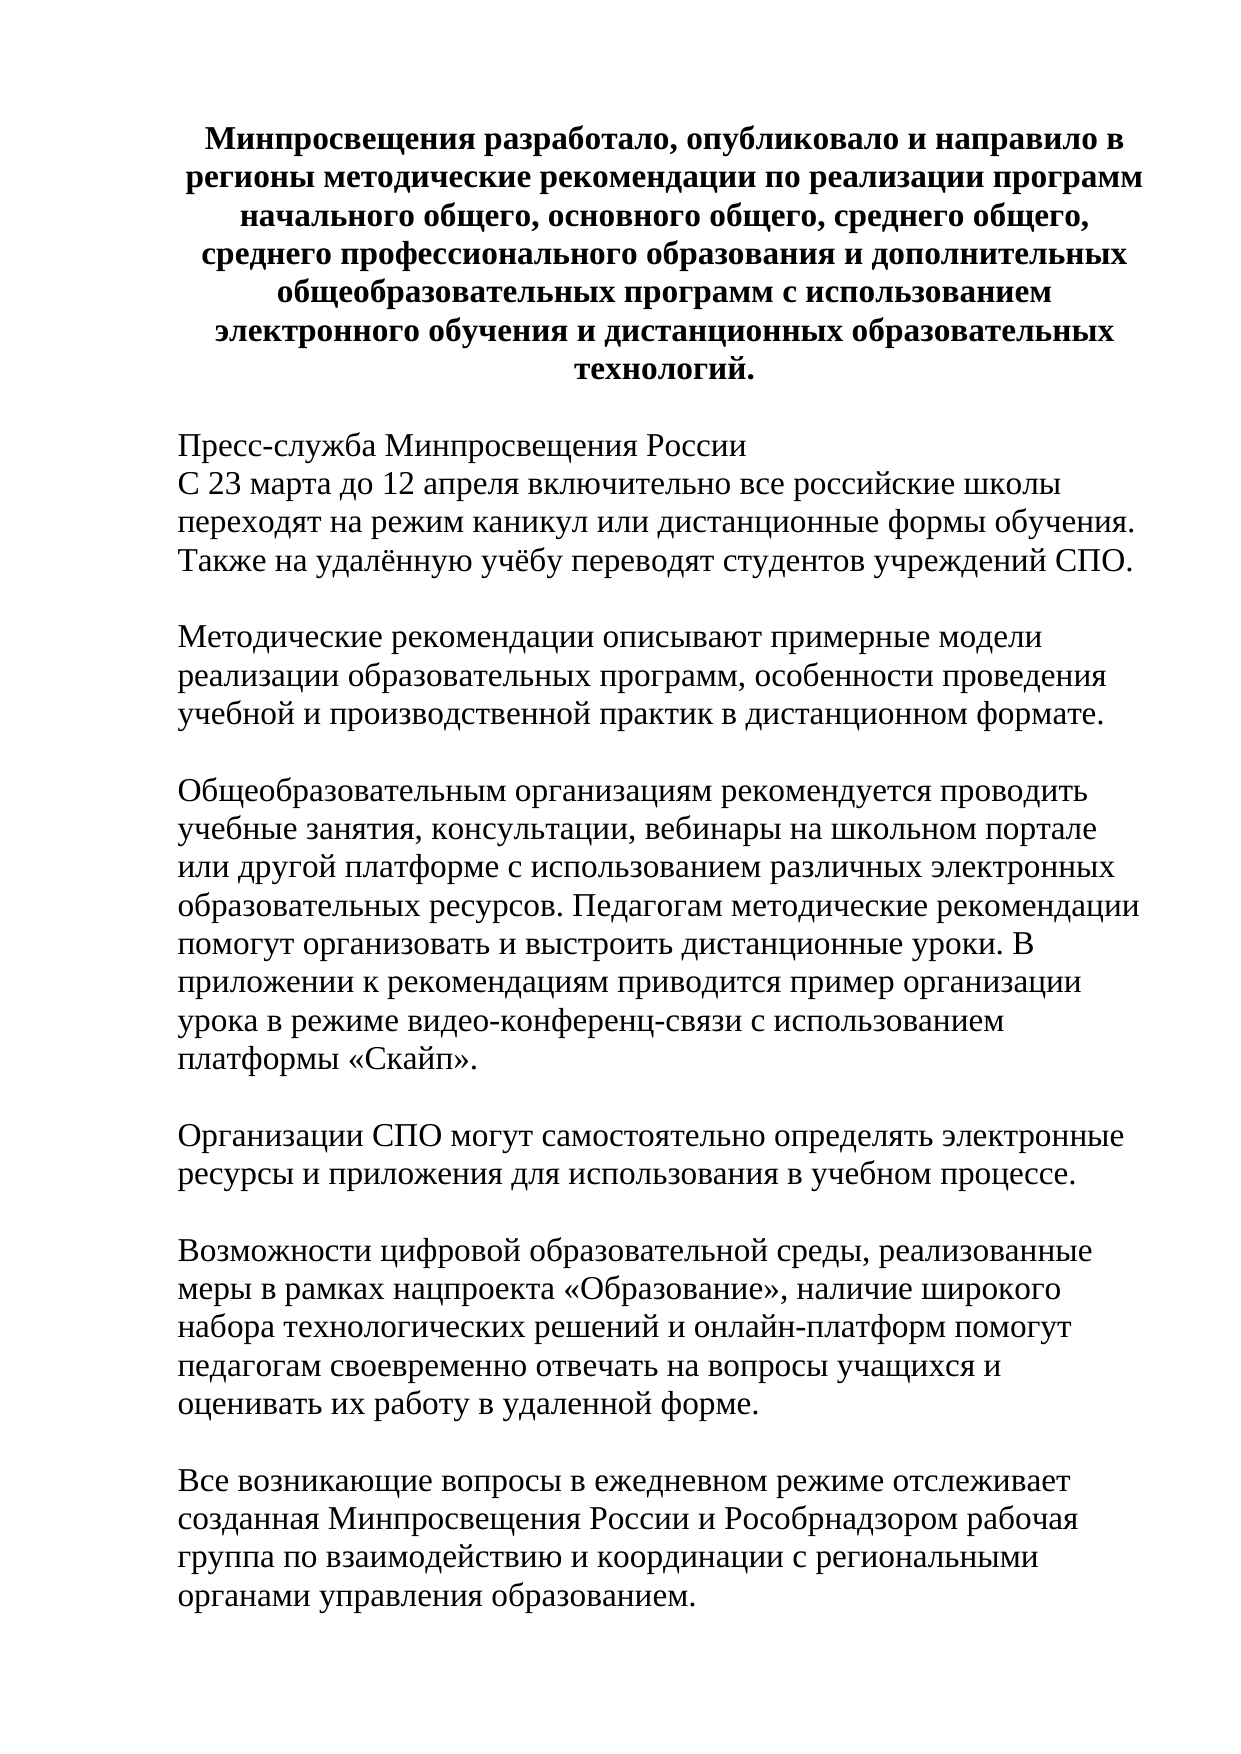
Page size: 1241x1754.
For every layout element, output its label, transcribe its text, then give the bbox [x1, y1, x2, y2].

text С 23 марта до 12 апреля включительно все российские школы переходят на режим каникул или дистанционные формы обучения. Также на удалённую учёбу переводят студентов учреждений СПО. [177, 463, 1152, 578]
text Возможности цифровой образовательной среды, реализованные меры в рамках нацпроекта «Образование», наличие широкого набора технологических решений и онлайн-платформ помогут педагогам своевременно отвечать на вопросы учащихся и оценивать их работу в удаленной форме. [177, 1230, 1152, 1421]
text Пресс-служба Минпросвещения России [177, 425, 1152, 463]
text Организации СПО могут самостоятельно определять электронные ресурсы и приложения для использования в учебном процессе. [177, 1115, 1152, 1191]
text Минпросвещения разработало, опубликовало и направило в регионы методические рекомендации по реализации программ начального общего, основного общего, среднего общего, среднего профессионального образования и дополнительных общеобразовательных программ с использованием электронного обучения и дистанционных образовательных технологий. [177, 118, 1152, 386]
text Общеобразовательным организациям рекомендуется проводить учебные занятия, консультации, вебинары на школьном портале или другой платформе с использованием различных электронных образовательных ресурсов. Педагогам методические рекомендации помогут организовать и выстроить дистанционные уроки. В приложении к рекомендациям приводится пример организации урока в режиме видео-конференц-связи с использованием платформы «Скайп». [177, 770, 1152, 1076]
text Методические рекомендации описывают примерные модели реализации образовательных программ, особенности проведения учебной и производственной практик в дистанционном формате. [177, 616, 1152, 731]
text Все возникающие вопросы в ежедневном режиме отслеживает созданная Минпросвещения России и Рособрнадзором рабочая группа по взаимодействию и координации с региональными органами управления образованием. [177, 1460, 1152, 1613]
